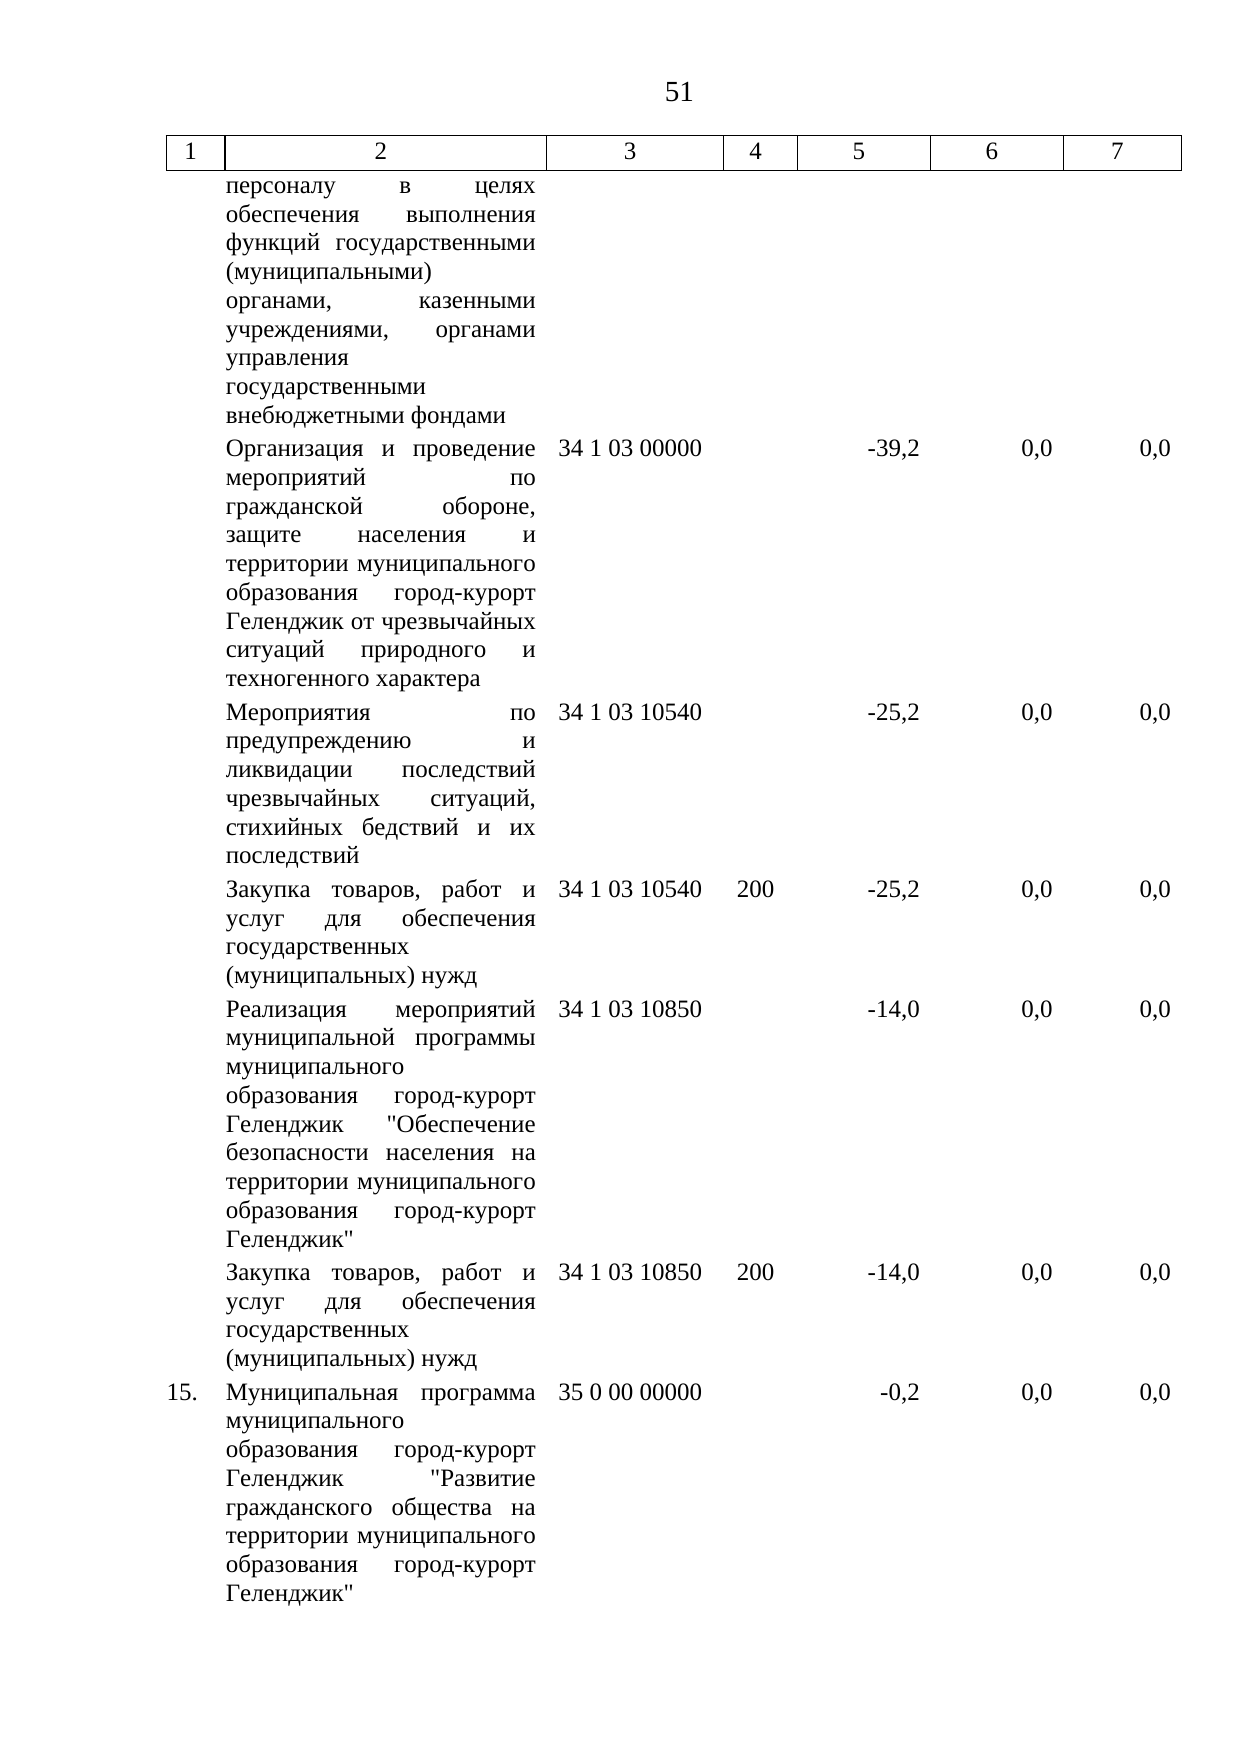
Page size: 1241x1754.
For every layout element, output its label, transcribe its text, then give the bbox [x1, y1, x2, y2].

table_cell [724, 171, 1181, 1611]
table_header 5 [798, 136, 930, 170]
table_header 4 [724, 136, 797, 170]
table_header 7 [1064, 136, 1181, 170]
table_header 3 [547, 136, 723, 170]
table_header 1 [167, 136, 224, 170]
table_header 6 [931, 136, 1063, 170]
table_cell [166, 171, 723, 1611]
table_header 2 [226, 136, 546, 170]
